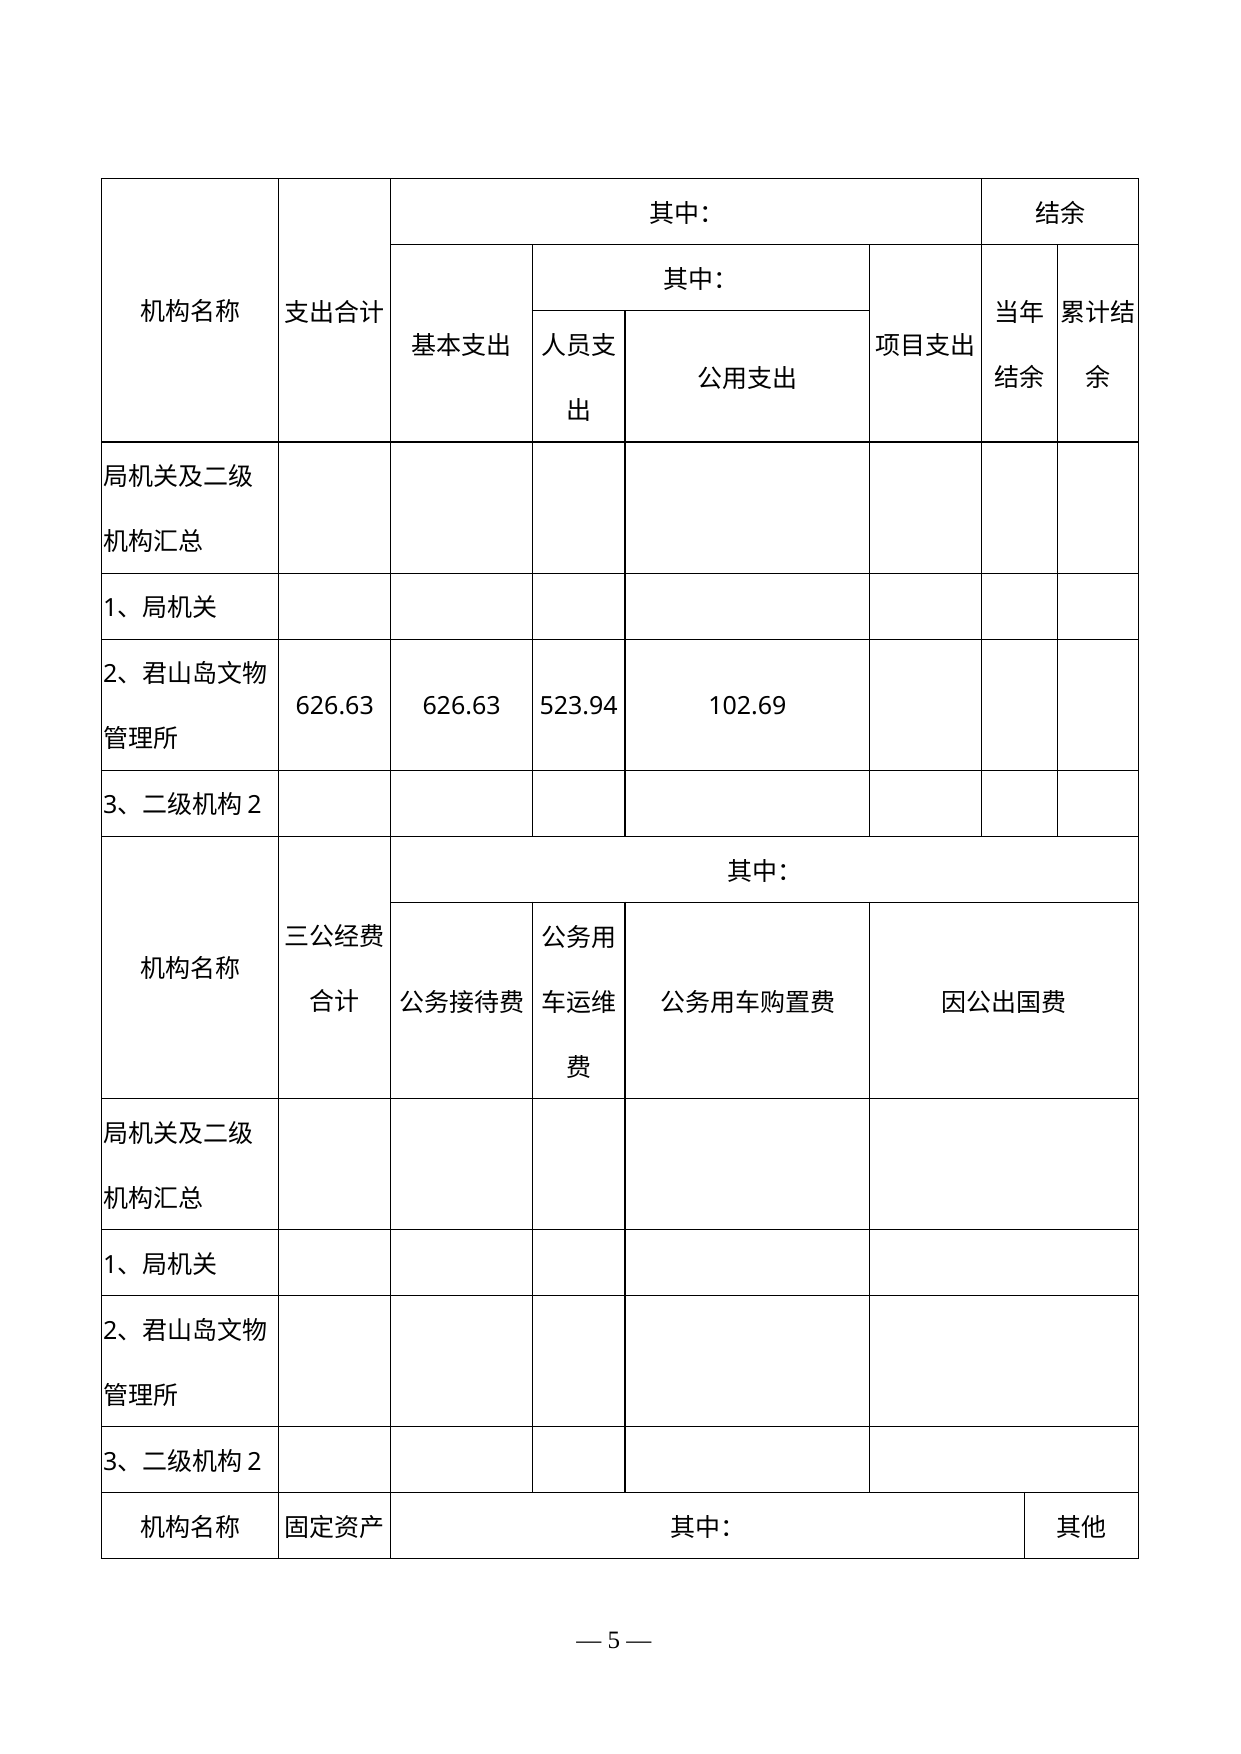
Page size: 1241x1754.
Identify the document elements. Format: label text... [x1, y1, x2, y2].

table_cell [982, 771, 1057, 836]
table_cell [1058, 443, 1138, 572]
table_cell 2、君山岛文物管理所 [102, 1296, 278, 1426]
table_cell [626, 1296, 869, 1426]
table_cell [870, 1230, 1138, 1295]
table_cell 局机关及二级机构汇总 [102, 1099, 278, 1229]
table_cell 其中： [391, 837, 1138, 902]
table_cell [870, 1099, 1138, 1229]
table_cell [533, 1230, 624, 1295]
table_cell 102.69 [626, 640, 869, 769]
table_cell [279, 771, 390, 836]
table_cell [533, 1427, 624, 1492]
table_cell 626.63 [279, 640, 390, 769]
table_cell [391, 1230, 532, 1295]
table_cell 局机关及二级机构汇总 [102, 443, 278, 572]
table_cell 结余 [982, 179, 1138, 244]
table_cell 公务用车购置费 [626, 903, 869, 1098]
table_cell [626, 771, 869, 836]
table_cell [626, 1099, 869, 1229]
table_cell [279, 1230, 390, 1295]
table_cell 基本支出 [391, 245, 532, 441]
table_cell 1、局机关 [102, 1230, 278, 1295]
table_cell 支出合计 [279, 179, 390, 441]
table_cell [870, 443, 981, 572]
table_cell 其中： [391, 179, 981, 244]
table_cell [1058, 574, 1138, 638]
table_cell 机构名称 [102, 179, 278, 441]
table_cell 公务接待费 [391, 903, 532, 1098]
table_cell 523.94 [533, 640, 624, 769]
table_cell 626.63 [391, 640, 532, 769]
table_cell 项目支出 [870, 245, 981, 441]
table_cell 公用支出 [626, 311, 869, 441]
table_cell [391, 574, 532, 638]
table_cell 当年结余 [982, 245, 1057, 441]
table_cell 其中： [533, 245, 869, 310]
table_cell [533, 771, 624, 836]
table_cell 机构名称 [102, 837, 278, 1098]
table_cell [982, 443, 1057, 572]
table_cell [626, 1230, 869, 1295]
table_cell [533, 1099, 624, 1229]
table_cell [1058, 771, 1138, 836]
table_cell 因公出国费 [870, 903, 1138, 1098]
table_cell [870, 771, 981, 836]
table_cell [279, 1296, 390, 1426]
table_cell [982, 574, 1057, 638]
table_cell [1058, 640, 1138, 769]
table_cell [626, 1427, 869, 1492]
table_cell [870, 574, 981, 638]
table_cell 1、局机关 [102, 574, 278, 638]
table_cell [870, 1296, 1138, 1426]
table_cell 其他 [1025, 1493, 1138, 1558]
table_cell [870, 640, 981, 769]
table_cell 公务用车运维费 [533, 903, 624, 1098]
table_cell [279, 1427, 390, 1492]
table_cell [533, 1296, 624, 1426]
table_cell 累计结余 [1058, 245, 1138, 441]
table_cell 人员支出 [533, 311, 624, 441]
table_cell [391, 771, 532, 836]
table_cell [279, 574, 390, 638]
table_cell [391, 1296, 532, 1426]
table_cell [626, 574, 869, 638]
table_cell [533, 574, 624, 638]
table_cell [391, 1099, 532, 1229]
table_cell [279, 1099, 390, 1229]
table_cell 3、二级机构2 [102, 771, 278, 836]
table_cell [391, 1427, 532, 1492]
table_cell [279, 443, 390, 572]
table_cell [870, 1427, 1138, 1492]
table_cell [533, 443, 624, 572]
table_cell 三公经费 合计 [279, 837, 390, 1098]
table_cell 3、二级机构2 [102, 1427, 278, 1492]
table_cell 机构名称 [102, 1493, 278, 1558]
table_cell 其中： [391, 1493, 1024, 1558]
table_cell [626, 443, 869, 572]
table_cell [391, 443, 532, 572]
table_cell [982, 640, 1057, 769]
table_cell 固定资产 合计 [279, 1493, 390, 1558]
table_cell 2、君山岛文物管理所 [102, 640, 278, 769]
